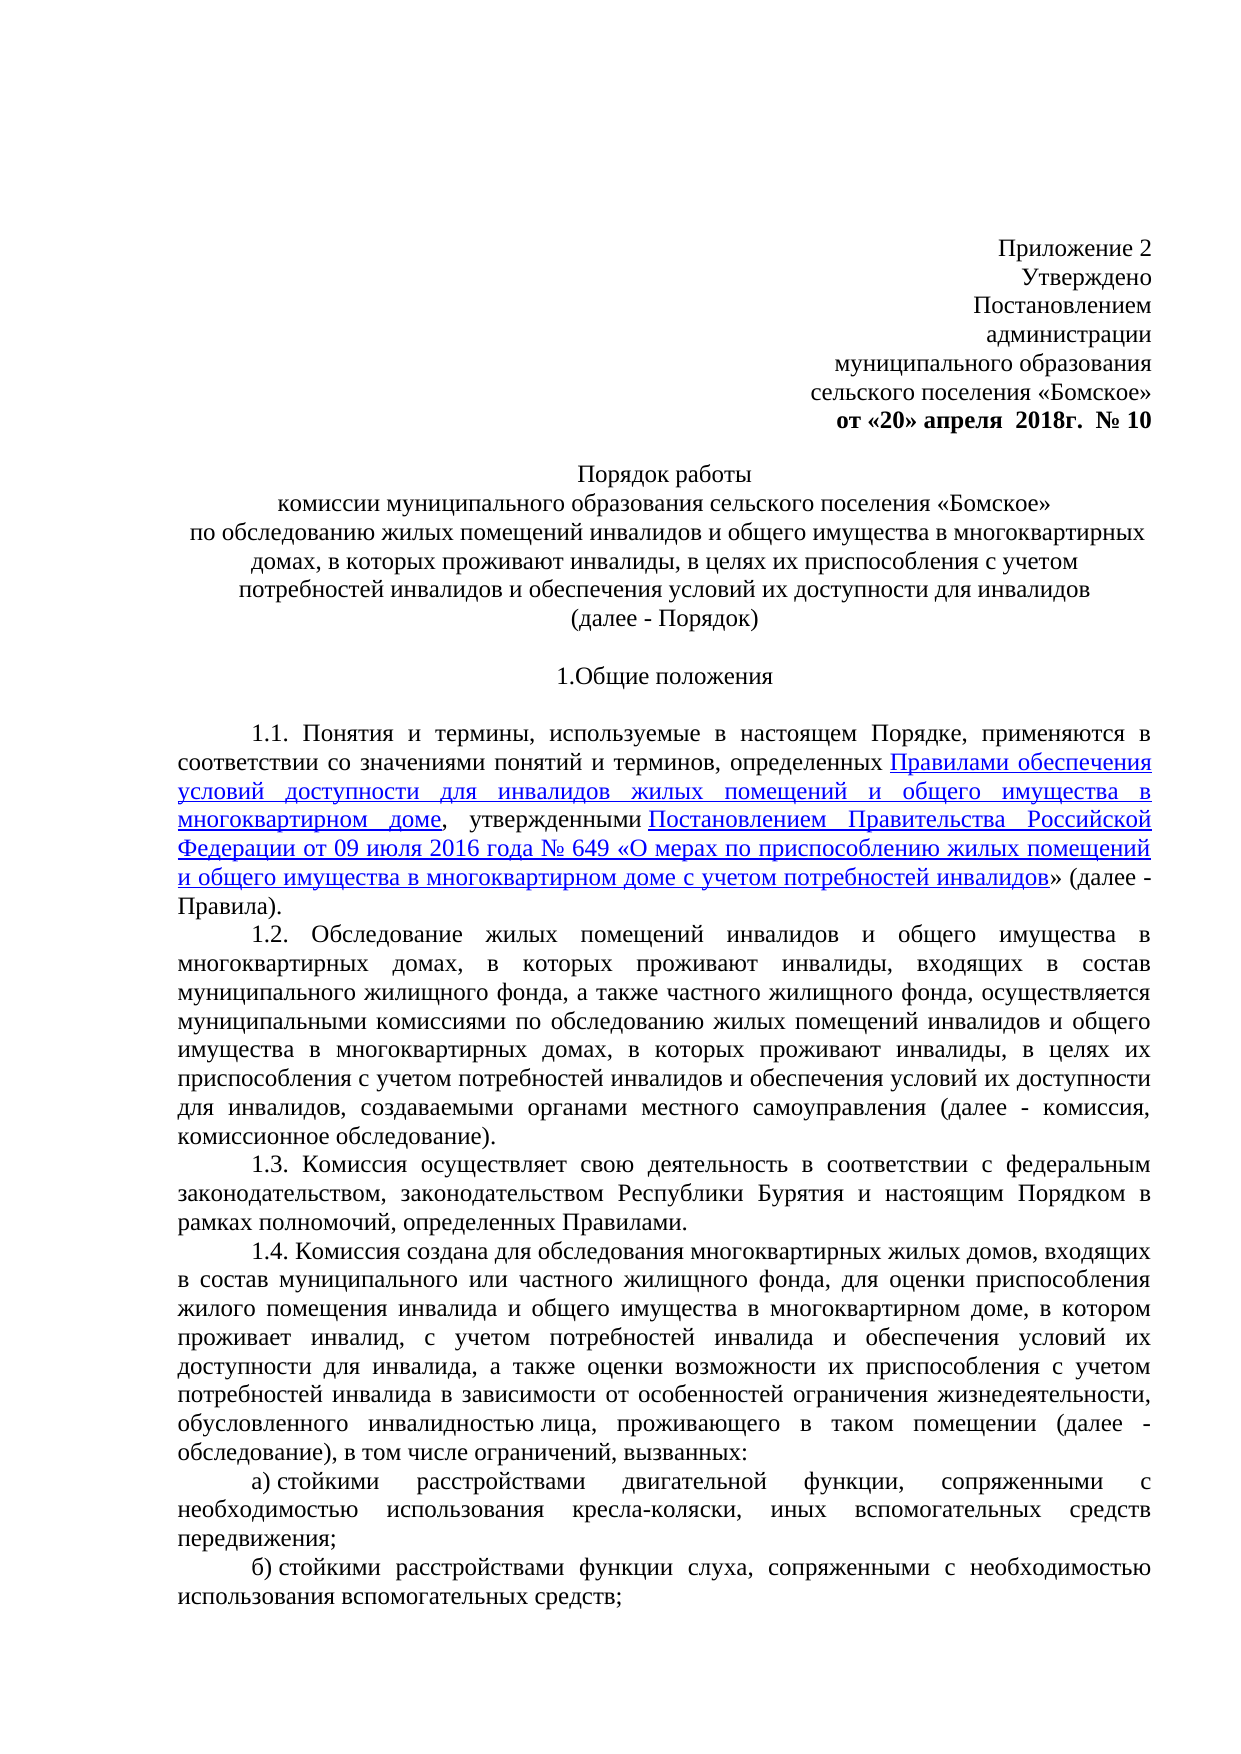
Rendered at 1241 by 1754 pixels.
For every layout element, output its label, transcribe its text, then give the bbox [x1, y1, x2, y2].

text 1.1. Понятия и термины, используемые в настоящем Порядке, применяются в соответствии со значениями понятий и терминов, определенных Правилами обеспечения условий доступности для инвалидов жилых помещений и общего имущества в многоквартирном доме, утвержденными Постановлением Правительства Российской Федерации от 09 июля 2016 года № 649 «О мерах по приспособлению жилых помещений и общего имущества в многоквартирном доме с учетом потребностей инвалидов» (далее - Правила). [177, 718, 1152, 801]
text б) стойкими расстройствами функции слуха, сопряженными с необходимостью использования вспомогательных средств; [177, 1552, 1152, 1609]
text от «20» апреля 2018г. № 10 [177, 406, 1152, 434]
text (далее - Порядок) [177, 603, 1152, 632]
text Постановлением администрации [177, 291, 1152, 348]
text а) стойкими расстройствами двигательной функции, сопряженными с необходимостью использования кресла-коляски, иных вспомогательных средств передвижения; [177, 1466, 1152, 1552]
text 1.4. Комиссия создана для обследования многоквартирных жилых домов, входящих в состав муниципального или частного жилищного фонда, для оценки приспособления жилого помещения инвалида и общего имущества в многоквартирном доме, в котором проживает инвалид, с учетом потребностей инвалида и обеспечения условий их доступности для инвалида, а также оценки возможности их приспособления с учетом потребностей инвалида в зависимости от особенностей ограничения жизнедеятельности, обусловленного инвалидностью лица, проживающего в таком помещении (далее - обследование), в том числе ограничений, вызванных: [177, 1236, 1152, 1466]
text 1.1. Понятия и термины, используемые в настоящем Порядке, применяются в соответствии со значениями понятий и терминов, определенных Правилами обеспечения условий доступности для инвалидов жилых помещений и общего имущества в многоквартирном доме, утвержденными Постановлением Правительства Российской Федерации от 09 июля 2016 года № 649 «О мерах по приспособлению жилых помещений и общего имущества в многоквартирном доме с учетом потребностей инвалидов» (далее - Правила). [177, 802, 1152, 919]
text по обследованию жилых помещений инвалидов и общего имущества в многоквартирных домах, в которых проживают инвалиды, в целях их приспособления с учетом потребностей инвалидов и обеспечения условий их доступности для инвалидов [177, 517, 1152, 603]
text 1.Общие положения [177, 661, 1152, 689]
text комиссии муниципального образования сельского поселения «Бомское» [177, 488, 1152, 517]
text 1.3. Комиссия осуществляет свою деятельность в соответствии с федеральным законодательством, законодательством Республики Бурятия и настоящим Порядком в рамках полномочий, определенных Правилами. [177, 1149, 1152, 1236]
text муниципального образования [177, 348, 1152, 377]
text 1.2. Обследование жилых помещений инвалидов и общего имущества в многоквартирных домах, в которых проживают инвалиды, входящих в состав муниципального жилищного фонда, а также частного жилищного фонда, осуществляется муниципальными комиссиями по обследованию жилых помещений инвалидов и общего имущества в многоквартирных домах, в которых проживают инвалиды, в целях их приспособления с учетом потребностей инвалидов и обеспечения условий их доступности для инвалидов, создаваемыми органами местного самоуправления (далее - комиссия, комиссионное обследование). [177, 919, 1152, 1149]
text Утверждено [177, 262, 1152, 291]
text сельского поселения «Бомское» [177, 377, 1152, 406]
text Порядок работы [177, 459, 1152, 488]
text Приложение 2 [236, 233, 1152, 262]
